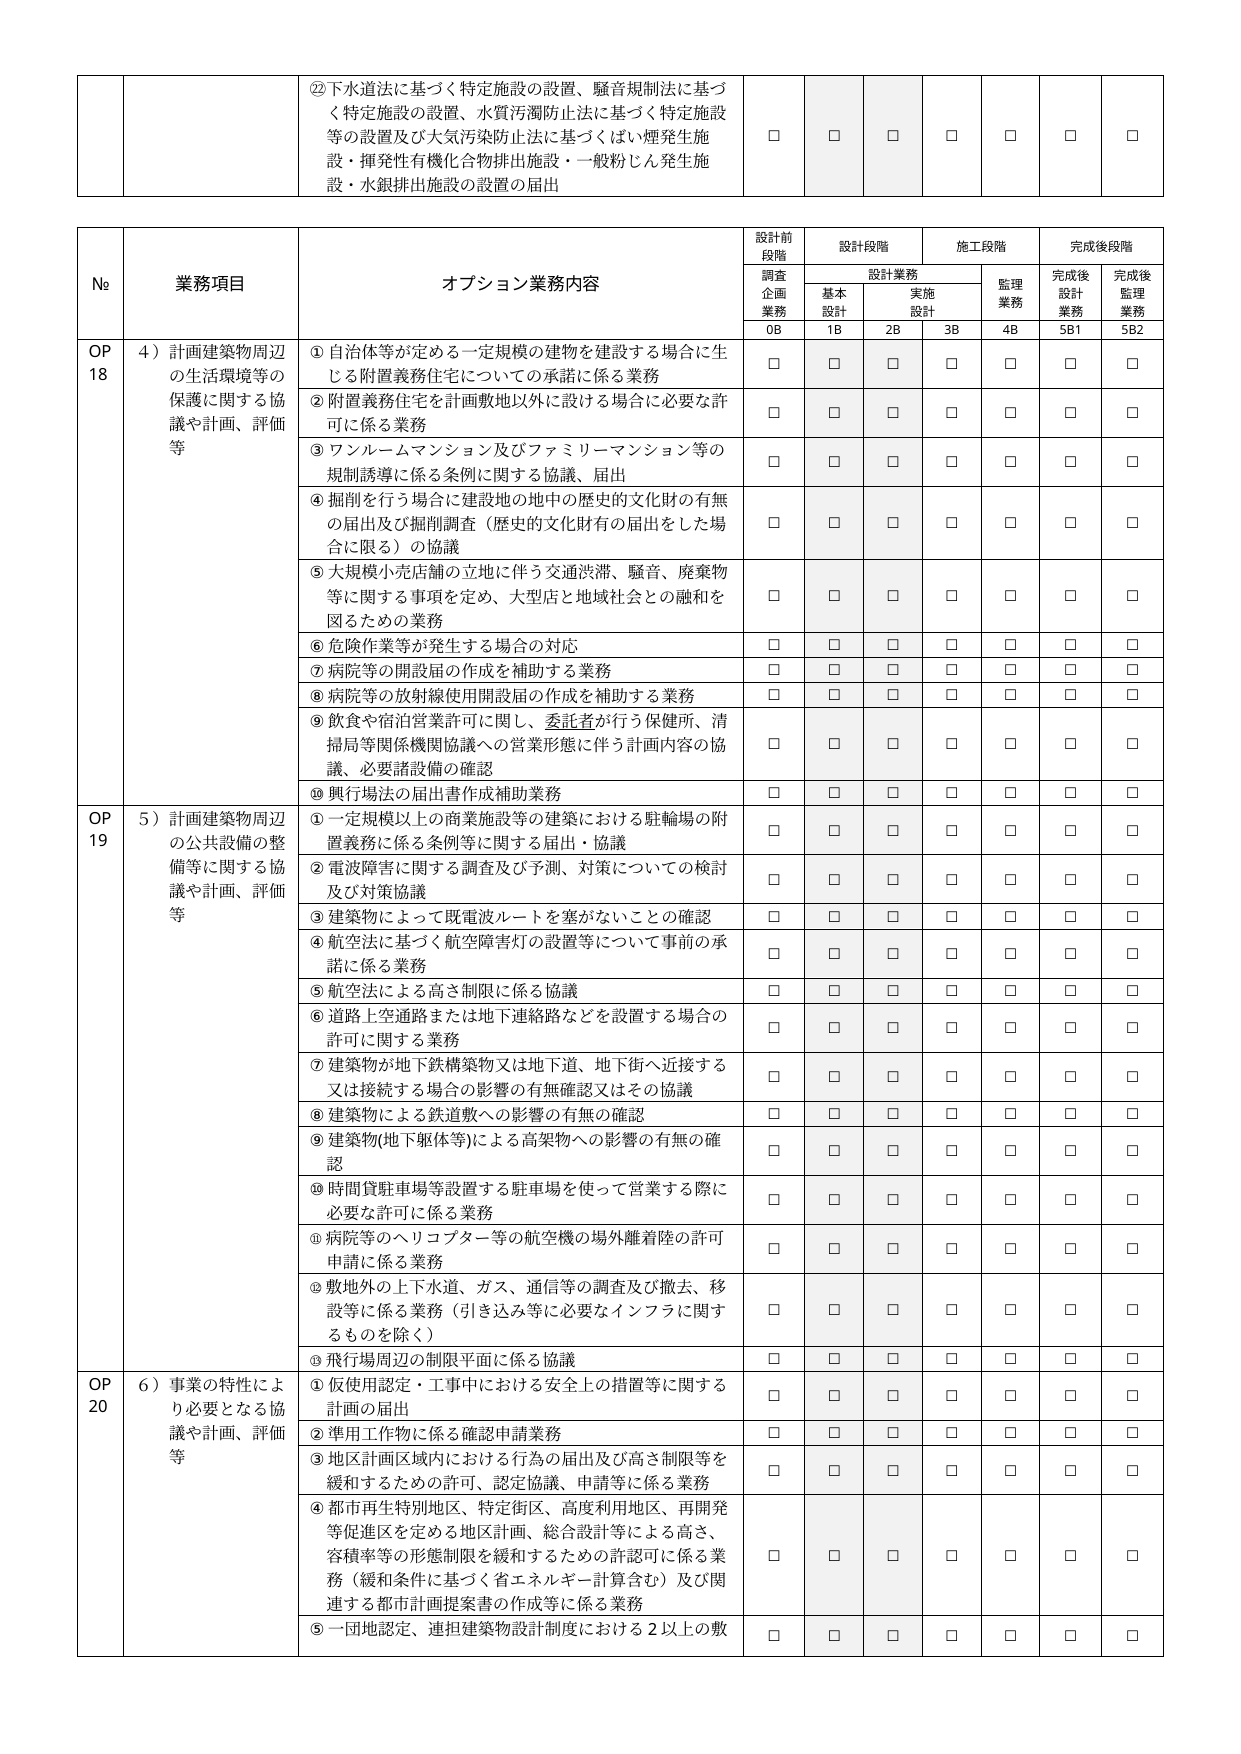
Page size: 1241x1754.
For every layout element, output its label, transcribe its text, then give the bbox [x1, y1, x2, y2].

table_cell [923, 1274, 981, 1346]
table_cell [1040, 1495, 1101, 1615]
table_cell [1102, 1495, 1163, 1615]
table_cell [923, 1616, 981, 1656]
table_cell [744, 1274, 804, 1346]
table_cell [1040, 1446, 1101, 1494]
table_cell [1102, 658, 1163, 682]
table_cell 設計業務 [805, 265, 981, 283]
table_cell [982, 930, 1039, 977]
table_cell [923, 1176, 981, 1224]
table_cell [864, 1495, 922, 1615]
table_cell ㉒下水道法に基づく特定施設の設置、騒音規制法に基づく特定施設の設置、水質汚濁防止法に基づく特定施設等の設置及び大気汚染防止法に基づくばい煙発生施設・揮発性有機化合物排出施設・一般粉じん発生施設・水銀排出施設の設置の届出 [299, 76, 743, 196]
table_cell ⑪病院等のヘリコプター等の航空機の場外離着陸の許可申請に係る業務 [299, 1225, 743, 1273]
table_cell [864, 487, 922, 559]
table_cell [1040, 708, 1101, 780]
table_cell [805, 560, 863, 632]
table_cell [864, 1446, 922, 1494]
table_cell [982, 1446, 1039, 1494]
table_cell ⑥道路上空通路または地下連絡路などを設置する場合の許可に関する業務 [299, 1004, 743, 1052]
table_cell [744, 930, 804, 977]
table_cell [744, 340, 804, 388]
table_cell [805, 708, 863, 780]
table_cell [805, 633, 863, 657]
table_cell OP20 [78, 1372, 123, 1656]
table_cell [864, 340, 922, 388]
table_cell ④掘削を行う場合に建設地の地中の歴史的文化財の有無の届出及び掘削調査（歴史的文化財有の届出をした場合に限る）の協議 [299, 487, 743, 559]
table_cell 完成後 監理 業務 [1102, 265, 1163, 320]
table_cell [923, 1127, 981, 1175]
table_cell [1040, 683, 1101, 707]
table_cell [805, 438, 863, 486]
table_cell [1040, 1004, 1101, 1052]
table_cell [923, 904, 981, 928]
table_cell [744, 708, 804, 780]
table_cell 監理 業務 [982, 265, 1039, 320]
table_cell [982, 340, 1039, 388]
table_cell [1040, 1616, 1101, 1656]
table_cell [923, 658, 981, 682]
table_cell ⑤航空法による高さ制限に係る協議 [299, 979, 743, 1003]
table_cell [1040, 1274, 1101, 1346]
table_cell ⑩時間貸駐車場等設置する駐車場を使って営業する際に必要な許可に係る業務 [299, 1176, 743, 1224]
table_cell [982, 683, 1039, 707]
table_cell [864, 1372, 922, 1420]
table_cell ６）事業の特性により必要となる協議や計画、評価等 [124, 1372, 298, 1656]
table_cell ５）計画建築物周辺の公共設備の整備等に関する協議や計画、評価等 [124, 806, 298, 1371]
table_cell [864, 855, 922, 903]
table_cell [1102, 560, 1163, 632]
table_cell [1102, 1102, 1163, 1126]
table_cell [923, 806, 981, 854]
table_cell [982, 438, 1039, 486]
table_cell [1040, 633, 1101, 657]
table_cell [805, 1372, 863, 1420]
table_cell [1040, 781, 1101, 805]
table_cell [982, 1102, 1039, 1126]
table_header 業務項目 [124, 228, 298, 338]
table_cell [805, 1446, 863, 1494]
table_cell [923, 1347, 981, 1371]
table_cell [744, 1347, 804, 1371]
table_cell [1040, 438, 1101, 486]
table_cell [982, 1053, 1039, 1101]
table_cell [982, 1274, 1039, 1346]
table_cell [864, 904, 922, 928]
table_cell [1040, 1347, 1101, 1371]
table_cell 調査 企画 業務 [744, 265, 804, 320]
table_cell OP19 [78, 806, 123, 1371]
table_cell [864, 560, 922, 632]
table_cell [744, 781, 804, 805]
table_header 施工段階 [923, 228, 1039, 264]
table_cell [982, 560, 1039, 632]
table_cell [805, 1225, 863, 1273]
table_cell 基本 設計 [805, 284, 863, 320]
table_cell [805, 389, 863, 437]
table_cell 完成後 設計 業務 [1040, 265, 1101, 320]
table_cell [744, 658, 804, 682]
table_cell [923, 1225, 981, 1273]
table_cell [982, 979, 1039, 1003]
table_cell [1102, 1053, 1163, 1101]
table_cell [864, 1053, 922, 1101]
table_cell [923, 1102, 981, 1126]
table_cell [805, 683, 863, 707]
table_cell [805, 904, 863, 928]
table_cell [1102, 1127, 1163, 1175]
table_cell [1102, 1176, 1163, 1224]
table_cell [864, 1616, 922, 1656]
table_cell [805, 658, 863, 682]
table_cell [744, 1421, 804, 1445]
table_cell [1102, 930, 1163, 977]
table_cell ⑩興行場法の届出書作成補助業務 [299, 781, 743, 805]
table_cell OP18 [78, 340, 123, 805]
table_cell [982, 1225, 1039, 1273]
table_cell [864, 658, 922, 682]
table_cell [923, 979, 981, 1003]
table_cell [1102, 855, 1163, 903]
table_cell [744, 1616, 804, 1656]
table_cell [1102, 1421, 1163, 1445]
table_cell [1102, 1616, 1163, 1656]
table_cell [1102, 438, 1163, 486]
table_cell [805, 1102, 863, 1126]
table_cell [864, 930, 922, 977]
table_cell [1040, 389, 1101, 437]
table_cell ⑥危険作業等が発生する場合の対応 [299, 633, 743, 657]
table_cell [923, 633, 981, 657]
table_cell [805, 1421, 863, 1445]
table_cell [1040, 340, 1101, 388]
table_cell [1040, 806, 1101, 854]
table_cell [805, 930, 863, 977]
table_cell [805, 76, 863, 196]
table_cell ③建築物によって既電波ルートを塞がないことの確認 [299, 904, 743, 928]
table_cell [1102, 1274, 1163, 1346]
table_cell [923, 487, 981, 559]
table_cell [744, 76, 804, 196]
table_cell ①仮使用認定・工事中における安全上の措置等に関する計画の届出 [299, 1372, 743, 1420]
table_cell [923, 683, 981, 707]
table_cell [982, 389, 1039, 437]
table_cell ②電波障害に関する調査及び予測、対策についての検討及び対策協議 [299, 855, 743, 903]
table_cell 5B2 [1102, 321, 1163, 338]
table_cell [805, 781, 863, 805]
table_cell [1040, 979, 1101, 1003]
table_cell ④都市再生特別地区、特定街区、高度利用地区、再開発等促進区を定める地区計画、総合設計等による高さ、容積率等の形態制限を緩和するための許認可に係る業務（緩和条件に基づく省エネルギー計算含む）及び関連する都市計画提案書の作成等に係る業務 [299, 1495, 743, 1615]
table_cell [982, 781, 1039, 805]
table_cell [1040, 1127, 1101, 1175]
table_cell ③ワンルームマンション及びファミリーマンション等の規制誘導に係る条例に関する協議、届出 [299, 438, 743, 486]
table_cell [1102, 683, 1163, 707]
table_cell [1040, 658, 1101, 682]
table_cell 4B [982, 321, 1039, 338]
table_cell [923, 560, 981, 632]
table_cell [1102, 1225, 1163, 1273]
table_cell [982, 658, 1039, 682]
table_cell 3B [923, 321, 981, 338]
table_cell [1040, 904, 1101, 928]
table_cell [864, 1421, 922, 1445]
table_cell [864, 633, 922, 657]
table_cell [982, 1347, 1039, 1371]
table_cell [1040, 1225, 1101, 1273]
table_cell 1B [805, 321, 863, 338]
table_cell [982, 487, 1039, 559]
table_cell [805, 1495, 863, 1615]
table_cell [744, 1176, 804, 1224]
table_cell [1102, 389, 1163, 437]
table_cell [864, 1127, 922, 1175]
table_cell 0B [744, 321, 804, 338]
table_cell [805, 1127, 863, 1175]
table_cell [744, 683, 804, 707]
table_cell [864, 806, 922, 854]
table_cell [1102, 1347, 1163, 1371]
table_cell ⑦病院等の開設届の作成を補助する業務 [299, 658, 743, 682]
table_cell [744, 438, 804, 486]
table_cell ⑧病院等の放射線使用開設届の作成を補助する業務 [299, 683, 743, 707]
table_cell [744, 904, 804, 928]
table_cell [923, 1372, 981, 1420]
table_cell ⑤大規模小売店舗の立地に伴う交通渋滞、騒音、廃棄物等に関する事項を定め、大型店と地域社会との融和を図るための業務 [299, 560, 743, 632]
table_cell [982, 806, 1039, 854]
table_cell [1102, 904, 1163, 928]
table_header 設計段階 [805, 228, 922, 264]
table_cell [982, 76, 1039, 196]
table_cell 2B [864, 321, 922, 338]
table_cell [805, 1274, 863, 1346]
table_cell [864, 1225, 922, 1273]
table_cell [805, 979, 863, 1003]
table_cell [982, 1421, 1039, 1445]
table_cell [982, 1127, 1039, 1175]
table_cell ①自治体等が定める一定規模の建物を建設する場合に生じる附置義務住宅についての承諾に係る業務 [299, 340, 743, 388]
table_cell [1102, 487, 1163, 559]
table_cell [923, 1004, 981, 1052]
table_cell [864, 708, 922, 780]
table_cell [923, 1495, 981, 1615]
table_cell [923, 1421, 981, 1445]
table_cell [744, 560, 804, 632]
table_cell [864, 781, 922, 805]
table_cell [923, 389, 981, 437]
table_cell [744, 1004, 804, 1052]
table_cell [1102, 1372, 1163, 1420]
table_cell 実施 設計 [864, 284, 981, 320]
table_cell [299, 1616, 743, 1656]
table_cell [923, 438, 981, 486]
table_cell [982, 1616, 1039, 1656]
table_header オプション業務内容 [299, 228, 743, 338]
table_cell [744, 1102, 804, 1126]
table_header 設計前 段階 [744, 228, 804, 264]
table_cell [864, 1004, 922, 1052]
table_cell [1040, 560, 1101, 632]
table_cell [805, 1347, 863, 1371]
table_cell [744, 855, 804, 903]
table_cell [1040, 855, 1101, 903]
table_cell [982, 904, 1039, 928]
table_cell [1102, 76, 1163, 196]
table_cell [744, 389, 804, 437]
table_cell [1102, 633, 1163, 657]
table_cell ②準用工作物に係る確認申請業務 [299, 1421, 743, 1445]
table_cell [1040, 76, 1101, 196]
table_header 完成後段階 [1040, 228, 1163, 264]
table_cell [982, 708, 1039, 780]
table_cell [1102, 979, 1163, 1003]
table_cell [805, 340, 863, 388]
table_cell [1102, 340, 1163, 388]
table_cell [1040, 487, 1101, 559]
table_cell [744, 487, 804, 559]
table_cell [923, 340, 981, 388]
table_cell [744, 1127, 804, 1175]
table_cell [982, 1372, 1039, 1420]
table_cell [864, 1347, 922, 1371]
table_cell [1102, 806, 1163, 854]
table_cell ②附置義務住宅を計画敷地以外に設ける場合に必要な許可に係る業務 [299, 389, 743, 437]
table_cell [864, 1176, 922, 1224]
table_cell [864, 1102, 922, 1126]
table_cell [1102, 1004, 1163, 1052]
table_cell ⑦建築物が地下鉄構築物又は地下道、地下街へ近接する又は接続する場合の影響の有無確認又はその協議 [299, 1053, 743, 1101]
table_cell [982, 1176, 1039, 1224]
table_cell [923, 781, 981, 805]
table_cell ①一定規模以上の商業施設等の建築における駐輪場の附置義務に係る条例等に関する届出・協議 [299, 806, 743, 854]
table_cell ⑨建築物(地下躯体等)による高架物への影響の有無の確 認 [299, 1127, 743, 1175]
table_cell [1102, 1446, 1163, 1494]
table_cell [1040, 1372, 1101, 1420]
table_cell [1040, 1053, 1101, 1101]
table_cell [982, 855, 1039, 903]
table_cell [805, 1053, 863, 1101]
table_cell [923, 930, 981, 977]
table_cell [744, 633, 804, 657]
table_cell [1040, 1421, 1101, 1445]
table_cell [864, 979, 922, 1003]
table_cell [864, 76, 922, 196]
table_cell [805, 487, 863, 559]
table_header № [78, 228, 123, 338]
table_cell [805, 855, 863, 903]
table_cell ③地区計画区域内における行為の届出及び高さ制限等を緩和するための許可、認定協議、申請等に係る業務 [299, 1446, 743, 1494]
table_cell [744, 1225, 804, 1273]
table_cell 5B1 [1040, 321, 1101, 338]
table_cell [744, 1053, 804, 1101]
table_cell [1102, 708, 1163, 780]
table_cell [744, 806, 804, 854]
table_cell ⑬飛行場周辺の制限平面に係る協議 [299, 1347, 743, 1371]
table_cell ⑨飲食や宿泊営業許可に関し、委託者が行う保健所、清掃局等関係機関協議への営業形態に伴う計画内容の協議、必要諸設備の確認 [299, 708, 743, 780]
table_cell [744, 1495, 804, 1615]
table_cell [805, 1616, 863, 1656]
table_cell [923, 1053, 981, 1101]
table_cell [1040, 1176, 1101, 1224]
table_cell ④航空法に基づく航空障害灯の設置等について事前の承諾に係る業務 [299, 930, 743, 977]
table_cell [982, 1004, 1039, 1052]
table_cell [744, 1372, 804, 1420]
table_cell [1040, 1102, 1101, 1126]
table_cell ４）計画建築物周辺の生活環境等の保護に関する協議や計画、評価等 [124, 340, 298, 805]
table_cell [805, 806, 863, 854]
table_cell [923, 76, 981, 196]
table_cell [805, 1004, 863, 1052]
table_cell [982, 633, 1039, 657]
table_cell ⑧建築物による鉄道敷への影響の有無の確認 [299, 1102, 743, 1126]
table_cell [923, 855, 981, 903]
table_cell [744, 1446, 804, 1494]
table_cell [864, 683, 922, 707]
table_cell [744, 979, 804, 1003]
table_cell [805, 1176, 863, 1224]
table_cell [864, 389, 922, 437]
table_cell [1102, 781, 1163, 805]
table_cell [923, 1446, 981, 1494]
table_cell ⑫敷地外の上下水道、ガス、通信等の調査及び撤去、移設等に係る業務（引き込み等に必要なインフラに関するものを除く） [299, 1274, 743, 1346]
table_cell [864, 438, 922, 486]
table_cell [1040, 930, 1101, 977]
table_cell [864, 1274, 922, 1346]
table_cell [982, 1495, 1039, 1615]
table_cell [923, 708, 981, 780]
